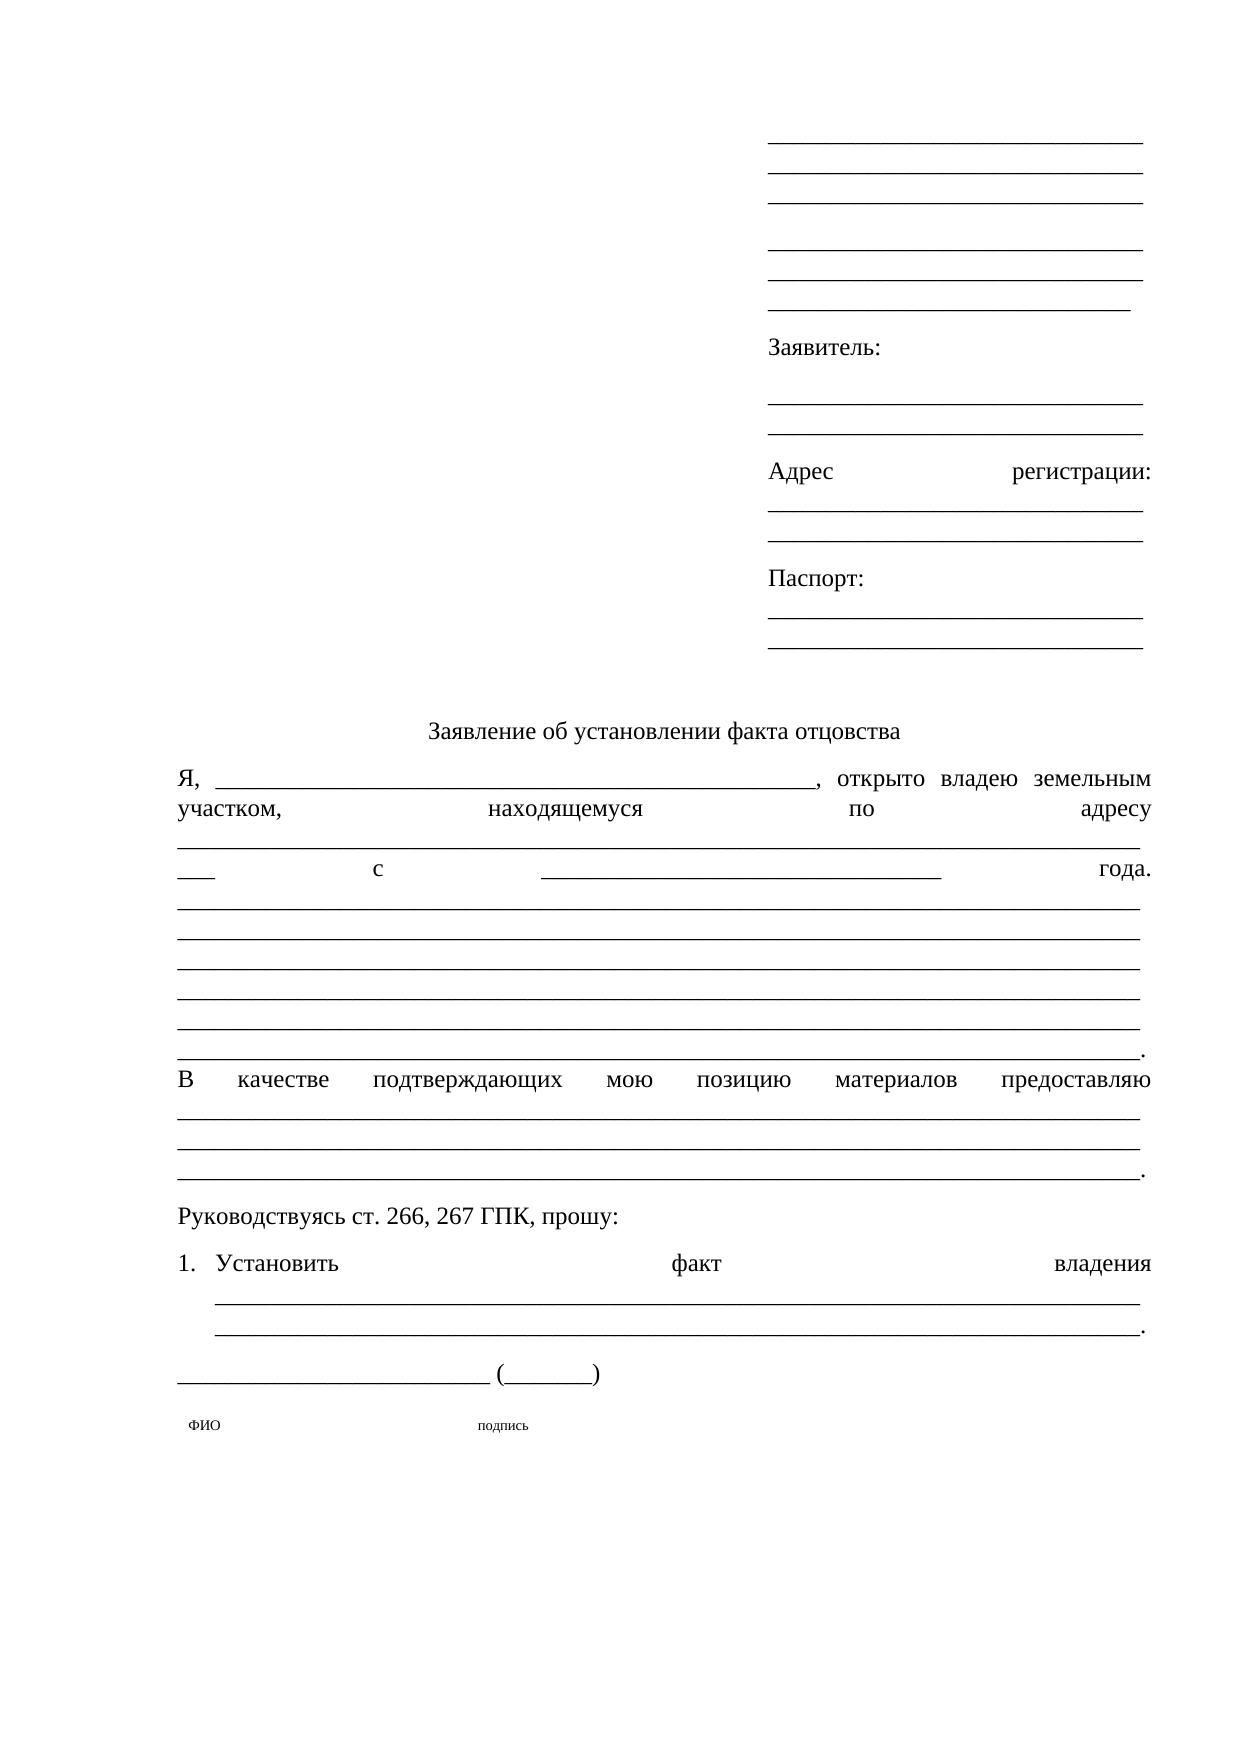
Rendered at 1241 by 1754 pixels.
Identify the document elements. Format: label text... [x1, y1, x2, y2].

text Паспорт: ____________________________________________________________ [768, 563, 1152, 652]
text Заявление об установлении факта отцовства [177, 716, 1152, 745]
text _________________________ (_______) [177, 1358, 1152, 1387]
text ФИО подпись [177, 1405, 1152, 1433]
text ____________________________________________________________ [768, 379, 1152, 438]
text Я, ________________________________________________, открыто владею земельным участком, находящемуся по адресу ________________________________________________________________________________ с ________________________________ года. ______________________________________________________________________________________________________________________________________________________________________________________________________________________________________________________________________________________________________________________________________________________________________________________________________________________________________________________________________________.В качестве подтверждающих мою позицию материалов предоставляю _______________________________________________________________________________________________________________________________________________________________________________________________________________________________________. [177, 763, 1152, 1183]
text __________________________________________________________________________________________ [768, 118, 1152, 207]
text _________________________________________________________________________________________ [768, 225, 1152, 314]
text Заявитель: [768, 332, 1152, 361]
list Установить факт владения ____________________________________________________________________________________________________________________________________________________. [177, 1248, 1152, 1339]
text Адрес регистрации: ____________________________________________________________ [768, 456, 1152, 545]
text Руководствуясь ст. 266, 267 ГПК, прошу: [177, 1201, 1152, 1230]
